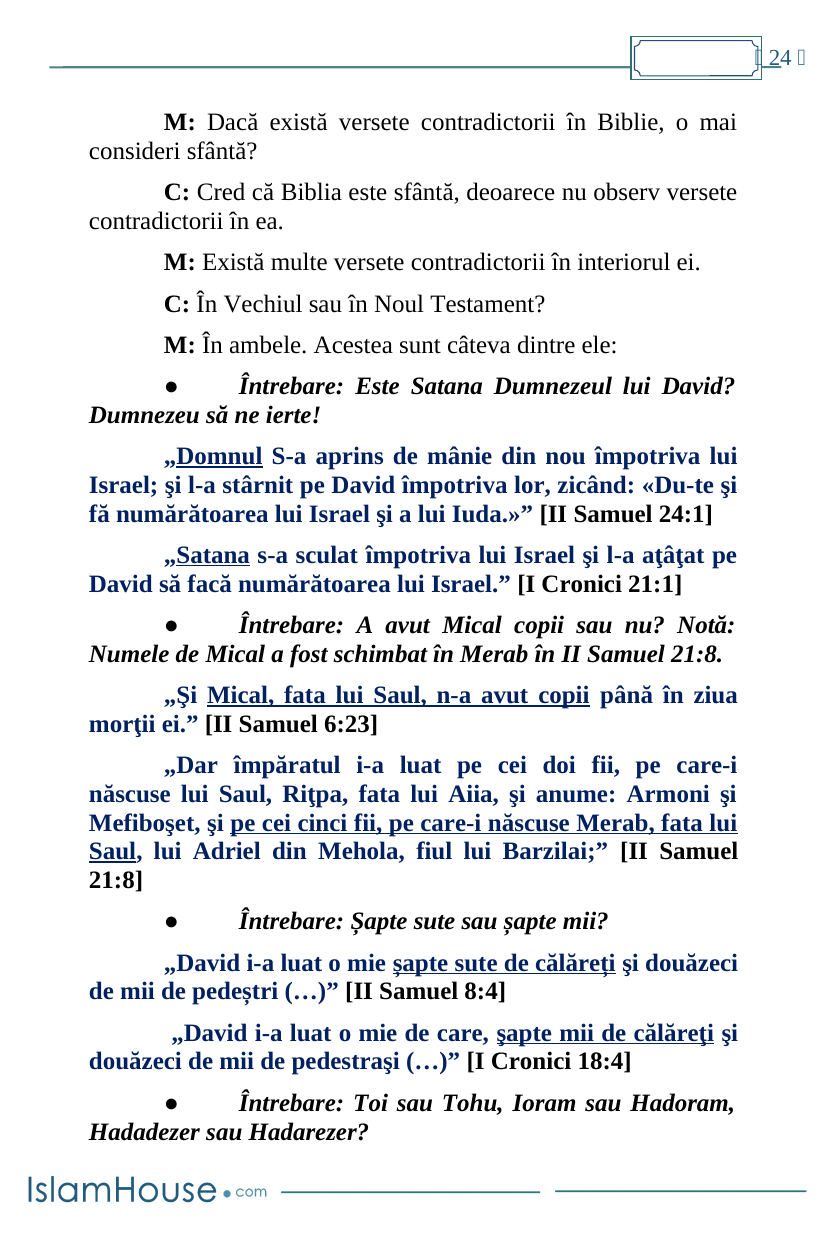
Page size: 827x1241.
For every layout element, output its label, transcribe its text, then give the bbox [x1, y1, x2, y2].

picture [548, 1170, 807, 1208]
text M: În ambele. Acestea sunt câteva dintre ele: [89, 330, 738, 359]
picture [20, 1171, 541, 1209]
text „Dar împăratul i-a luat pe cei doi fii, pe care-i născuse lui Saul, Riţpa, fata lui Aiia, şi anume: Armoni şi Mefiboşet, şi pe cei cinci fii, pe care-i născuse Merab, fata lui Saul, lui Adriel din Mehola, fiul lui Barzilai;” [II Samuel 21:8] [89, 750, 738, 894]
text M: Există multe versete contradictorii în interiorul ei. [89, 247, 738, 276]
list Întrebare: Șapte sute sau șapte mii? [89, 906, 738, 935]
text „David i-a luat o mie șapte sute de călăreți şi douăzeci de mii de pedeștri (…)” [II Samuel 8:4] [89, 948, 738, 1005]
text C: Cred că Biblia este sfântă, deoarece nu observ versete contradictorii în ea. [89, 177, 738, 235]
text „Şi Mical, fata lui Saul, n-a avut copii până în ziua morţii ei.” [II Samuel 6:23] [89, 680, 738, 738]
text „Satana s-a sculat împotriva lui Israel şi l-a aţâţat pe David să facă numărătoarea lui Israel.” [I Cronici 21:1] [89, 540, 738, 597]
list Întrebare: A avut Mical copii sau nu? Notă: Numele de Mical a fost schimbat în Merab în II Samuel 21:8. [89, 610, 738, 668]
text M: Dacă există versete contradictorii în Biblie, o mai consideri sfântă? [89, 107, 738, 165]
list Întrebare: Este Satana Dumnezeul lui David? Dumnezeu să ne ierte! [89, 371, 738, 429]
text „David i-a luat o mie de care, şapte mii de călăreţi şi douăzeci de mii de pedestraşi (…)” [I Cronici 18:4] [89, 1018, 738, 1075]
text „Domnul S-a aprins de mânie din nou împotriva lui Israel; şi l-a stârnit pe David împotriva lor, zicând: «Du-te şi fă numărătoarea lui Israel şi a lui Iuda.»” [II Samuel 24:1] [89, 441, 738, 527]
text C: În Vechiul sau în Noul Testament? [89, 289, 738, 317]
list Întrebare: Toi sau Tohu, Ioram sau Hadoram, Hadadezer sau Hadarezer? [89, 1088, 738, 1145]
